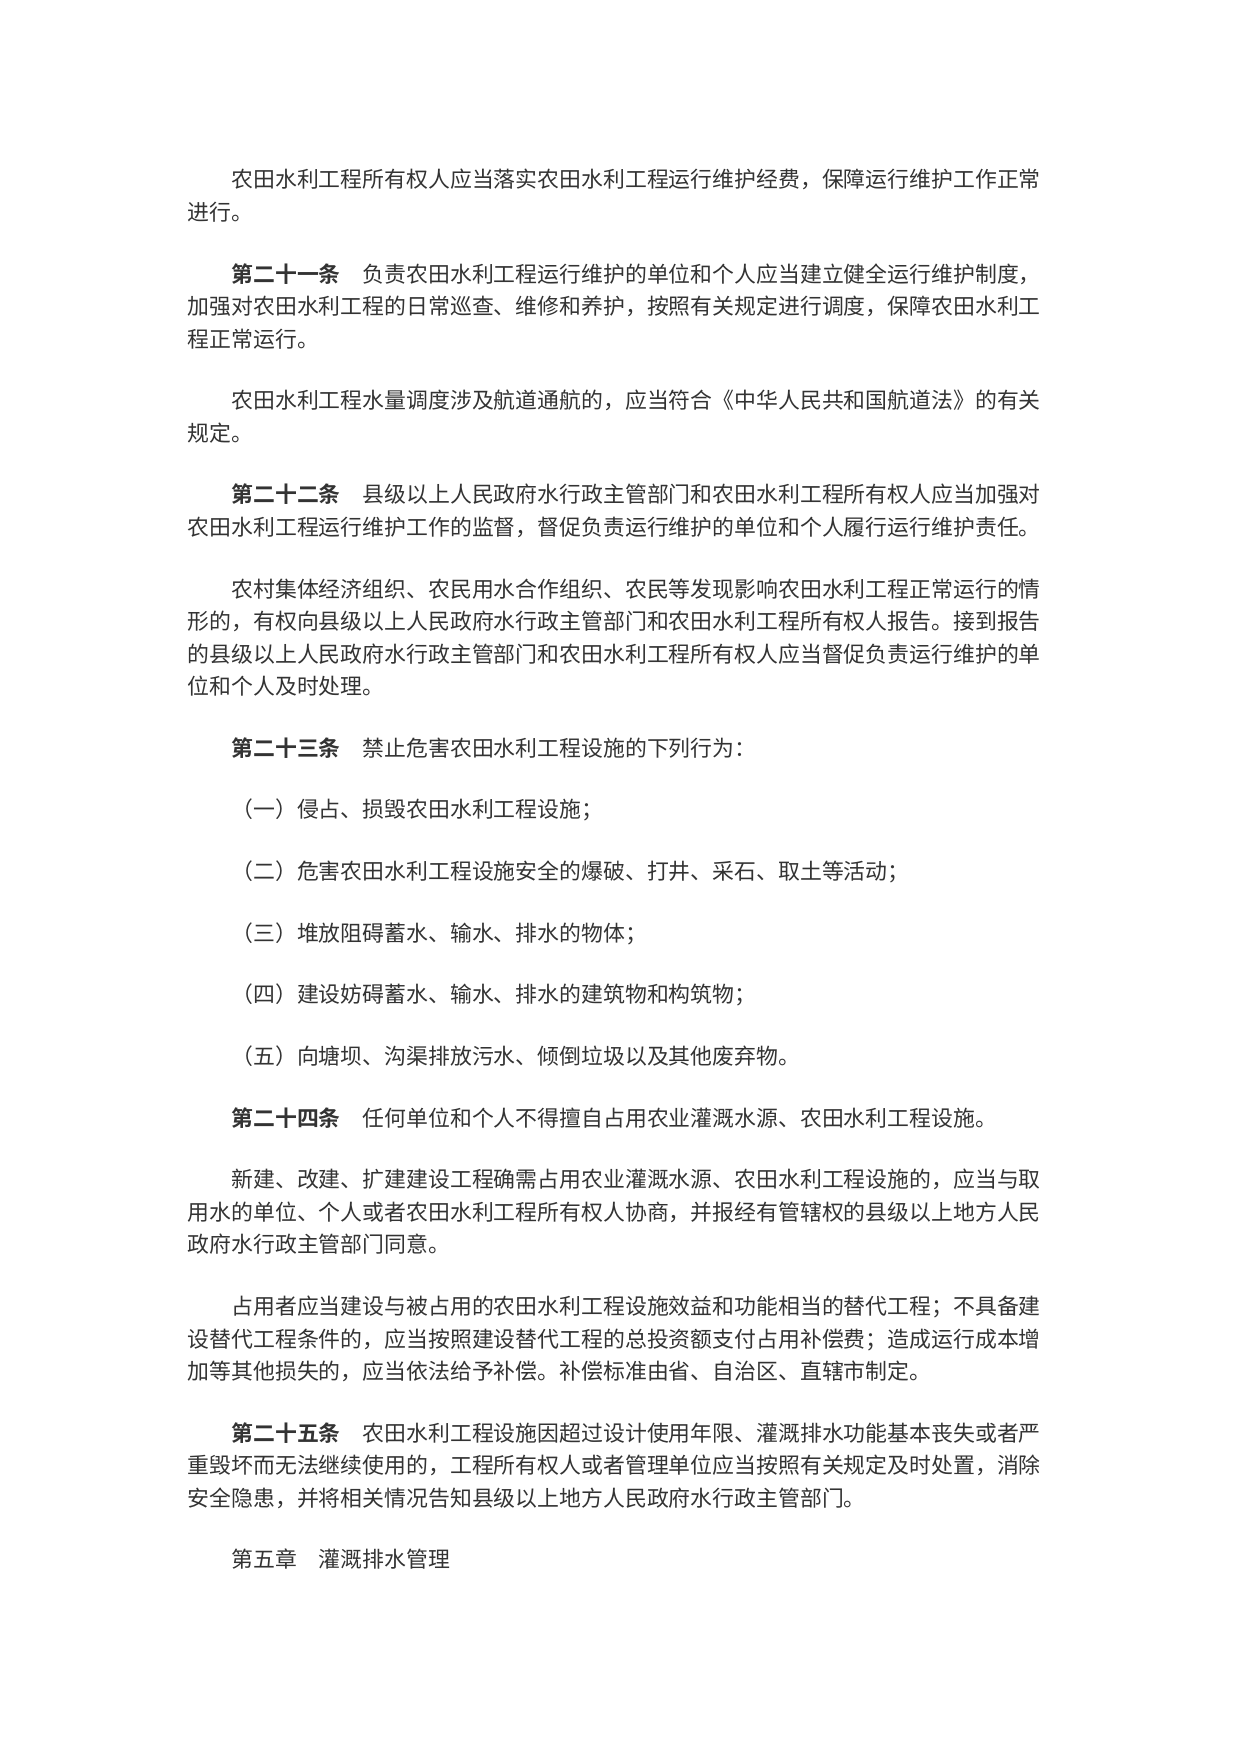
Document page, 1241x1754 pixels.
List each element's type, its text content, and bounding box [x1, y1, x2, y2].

text （三）堆放阻碍蓄水、输水、排水的物体； [187, 915, 1053, 948]
text （四）建设妨碍蓄水、输水、排水的建筑物和构筑物； [187, 977, 1053, 1009]
text 第二十五条 农田水利工程设施因超过设计使用年限、灌溉排水功能基本丧失或者严重毁坏而无法继续使用的，工程所有权人或者管理单位应当按照有关规定及时处置，消除安全隐患，并将相关情况告知县级以上地方人民政府水行政主管部门。 [187, 1415, 1053, 1513]
text 第二十一条 负责农田水利工程运行维护的单位和个人应当建立健全运行维护制度，加强对农田水利工程的日常巡查、维修和养护，按照有关规定进行调度，保障农田水利工程正常运行。 [187, 256, 1053, 354]
text 第二十三条 禁止危害农田水利工程设施的下列行为： [187, 730, 1053, 763]
text 第五章 灌溉排水管理 [187, 1542, 1053, 1574]
text 新建、改建、扩建建设工程确需占用农业灌溉水源、农田水利工程设施的，应当与取用水的单位、个人或者农田水利工程所有权人协商，并报经有管辖权的县级以上地方人民政府水行政主管部门同意。 [187, 1162, 1053, 1259]
text 占用者应当建设与被占用的农田水利工程设施效益和功能相当的替代工程；不具备建设替代工程条件的，应当按照建设替代工程的总投资额支付占用补偿费；造成运行成本增加等其他损失的，应当依法给予补偿。补偿标准由省、自治区、直辖市制定。 [187, 1289, 1053, 1386]
text 第二十四条 任何单位和个人不得擅自占用农业灌溉水源、农田水利工程设施。 [187, 1100, 1053, 1133]
text （一）侵占、损毁农田水利工程设施； [187, 792, 1053, 824]
text 农村集体经济组织、农民用水合作组织、农民等发现影响农田水利工程正常运行的情形的，有权向县级以上人民政府水行政主管部门和农田水利工程所有权人报告。接到报告的县级以上人民政府水行政主管部门和农田水利工程所有权人应当督促负责运行维护的单位和个人及时处理。 [187, 571, 1053, 701]
text 农田水利工程水量调度涉及航道通航的，应当符合《中华人民共和国航道法》的有关规定。 [187, 383, 1053, 448]
text （五）向塘坝、沟渠排放污水、倾倒垃圾以及其他废弃物。 [187, 1039, 1053, 1071]
text 农田水利工程所有权人应当落实农田水利工程运行维护经费，保障运行维护工作正常进行。 [187, 162, 1053, 227]
text 第二十二条 县级以上人民政府水行政主管部门和农田水利工程所有权人应当加强对农田水利工程运行维护工作的监督，督促负责运行维护的单位和个人履行运行维护责任。 [187, 477, 1053, 542]
text （二）危害农田水利工程设施安全的爆破、打井、采石、取土等活动； [187, 854, 1053, 886]
